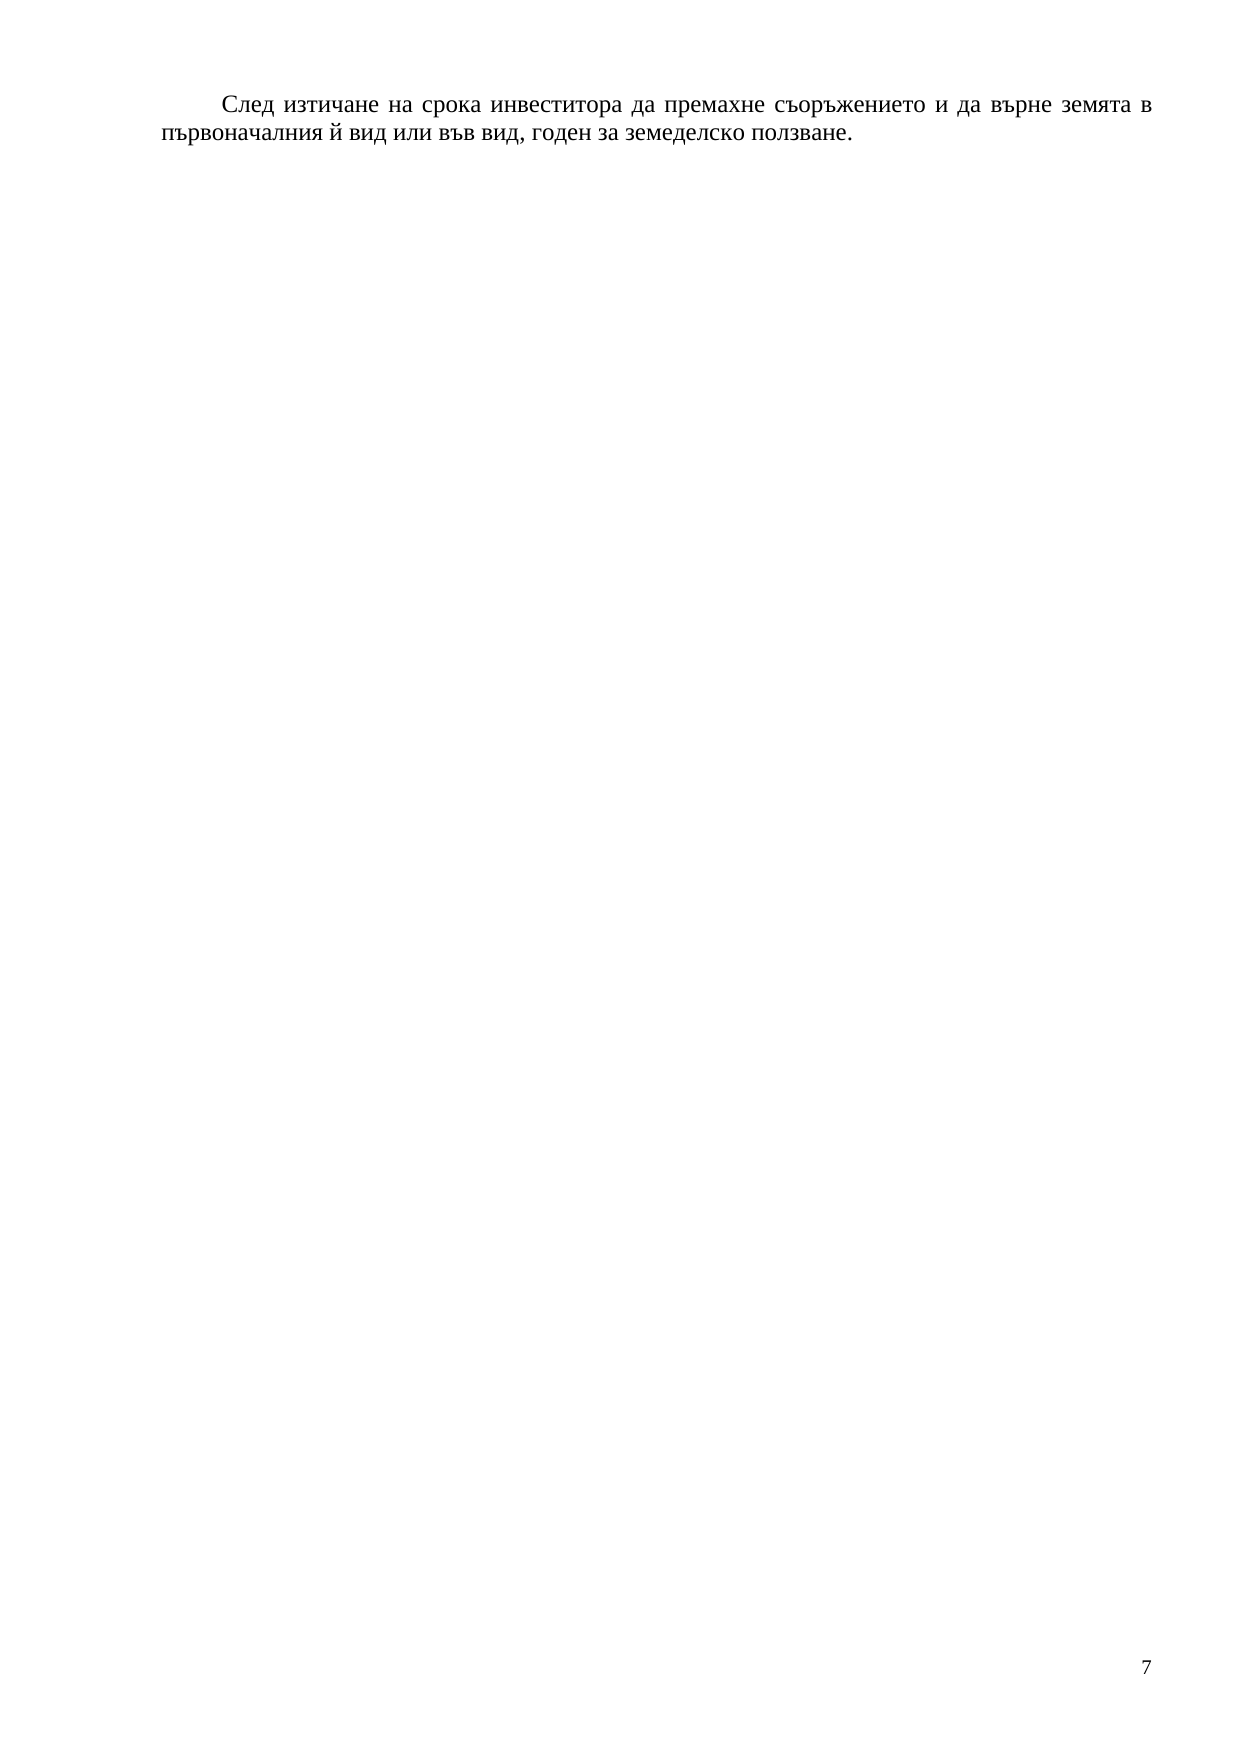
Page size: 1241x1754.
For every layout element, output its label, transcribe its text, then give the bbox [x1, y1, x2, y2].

text След изтичане на срока инвеститора да премахне съоръжението и да върне земята в първоначалния й вид или във вид, годен за земеделско ползване. [161, 89, 1154, 146]
